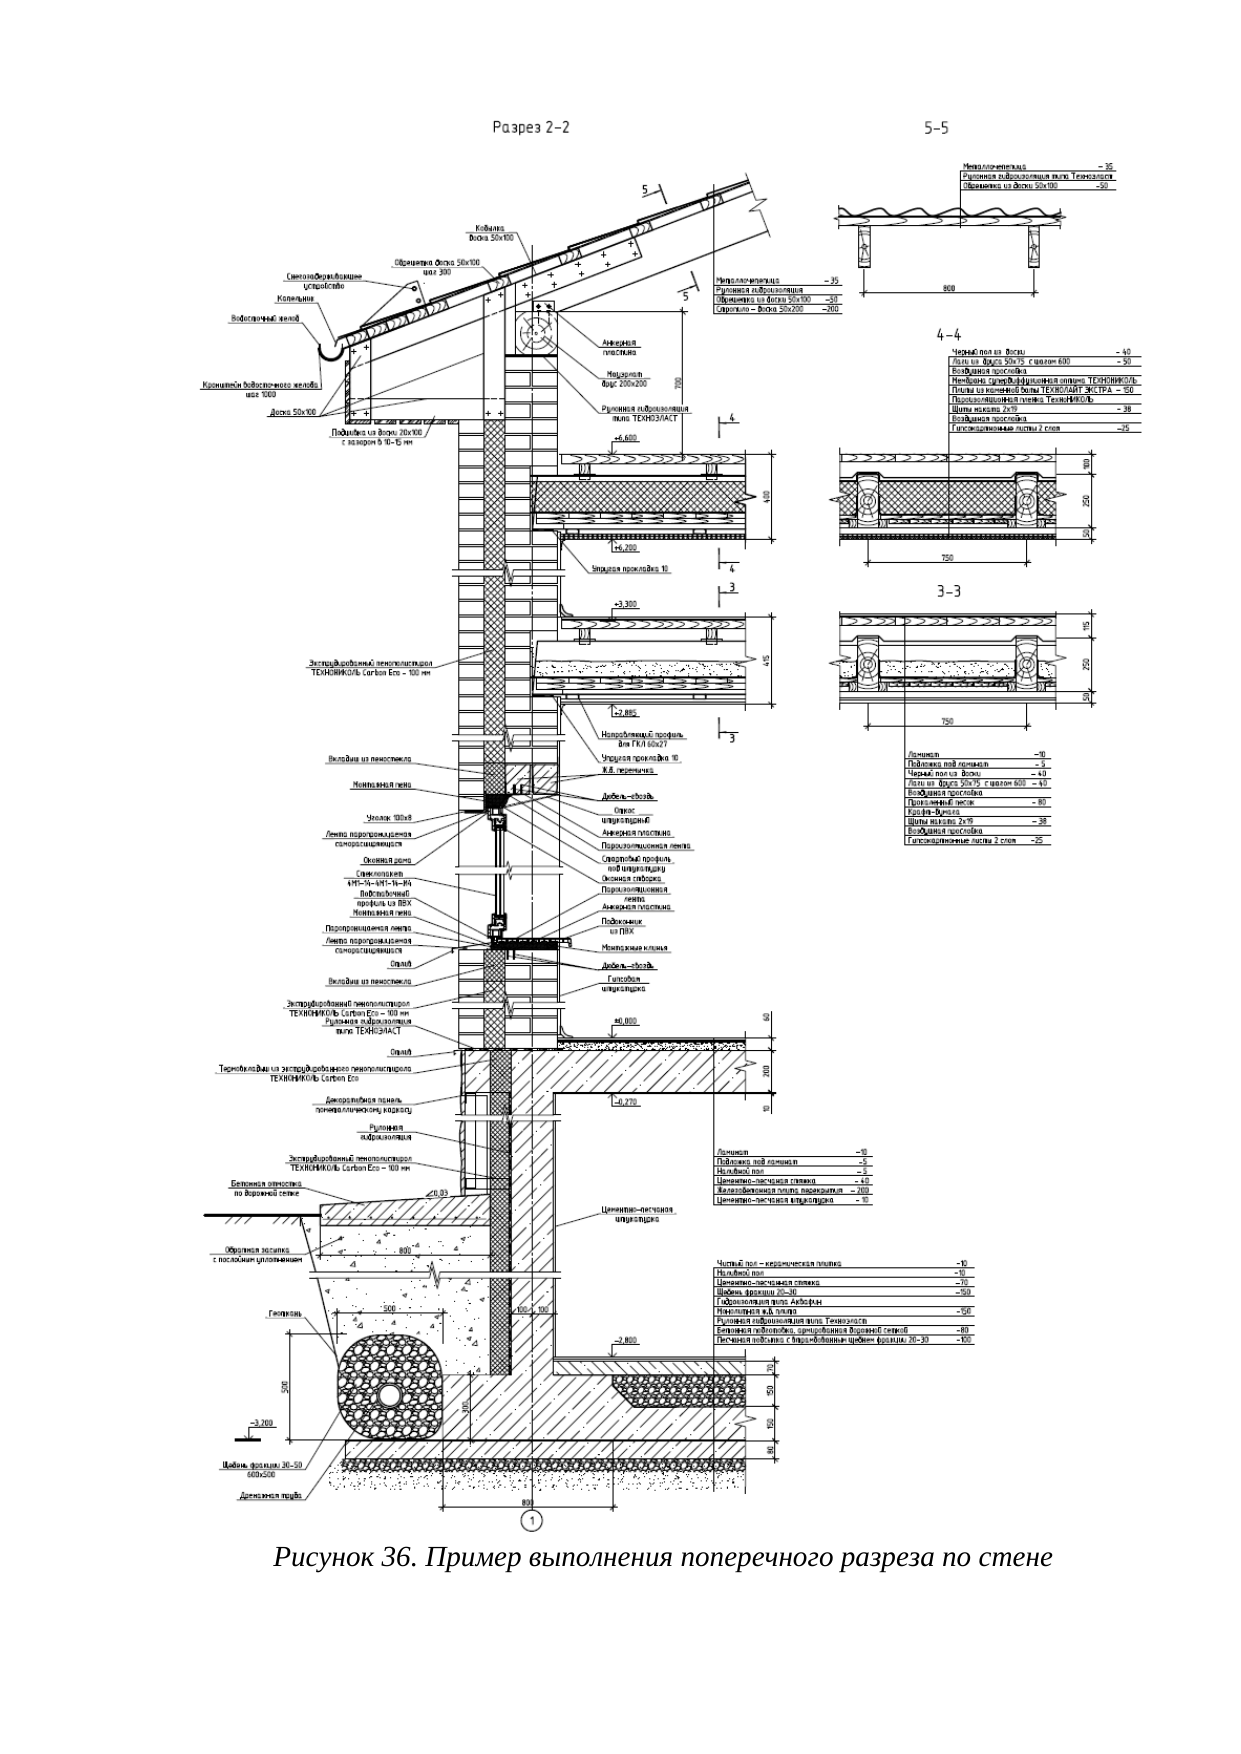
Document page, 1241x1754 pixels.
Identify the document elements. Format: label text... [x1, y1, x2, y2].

picture [177, 118, 1152, 1536]
text Рисунок 36. Пример выполнения поперечного разреза по стене [177, 1539, 1152, 1573]
